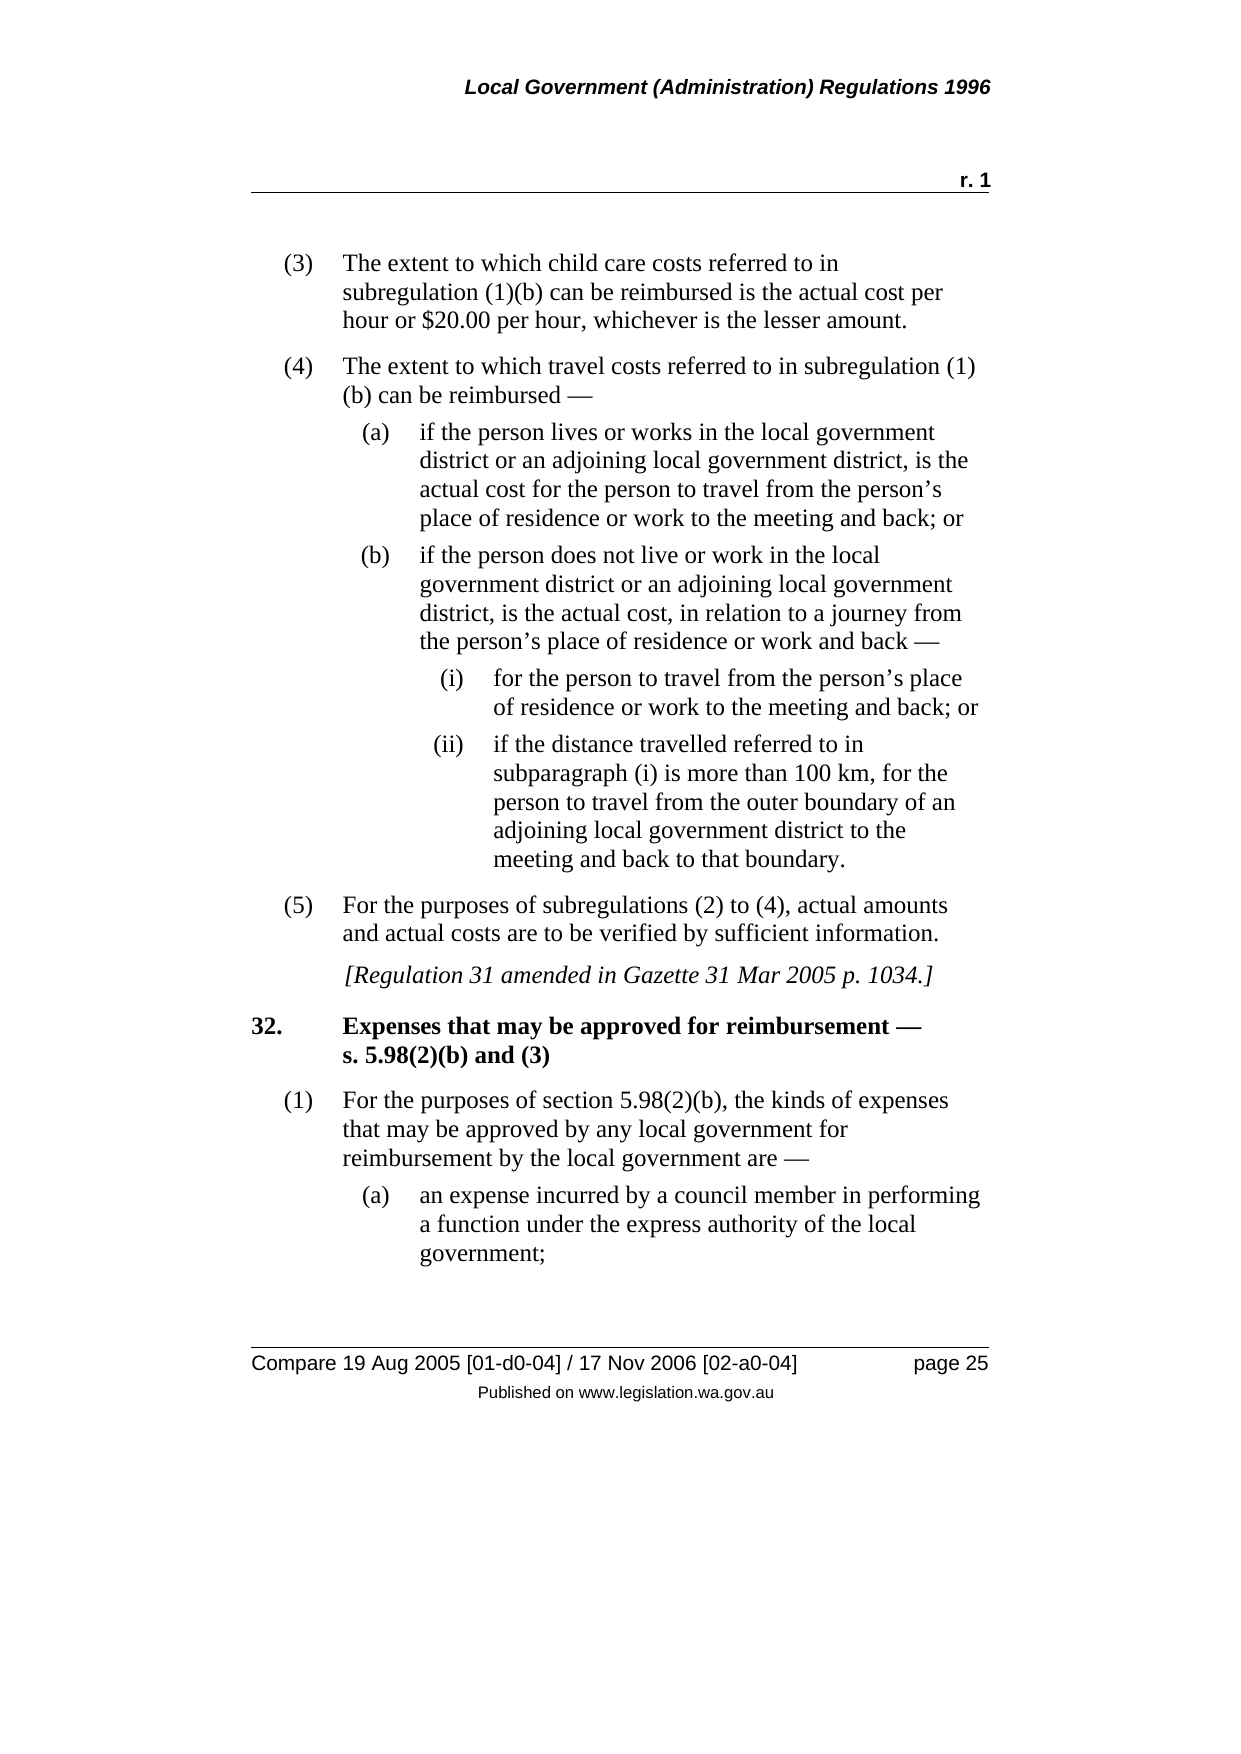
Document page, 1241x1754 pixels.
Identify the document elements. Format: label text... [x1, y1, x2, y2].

text (a) an expense incurred by a council member in performing a function under the express authority of the local government; [251, 1180, 989, 1266]
text (a) if the person lives or works in the local government district or an adjoining local government district, is the actual cost for the person to travel from the person’s place of residence or work to the meeting and back; or [251, 417, 989, 532]
subtitle 32. Expenses that may be approved for reimbursement —s. 5.98(2)(b) and (3) [251, 1011, 989, 1069]
text (ii) if the distance travelled referred to in subparagraph (i) is more than 100 km, for the person to travel from the outer boundary of an adjoining local government district to the meeting and back to that boundary. [251, 729, 989, 873]
text [Regulation 31 amended in Gazette 31 Mar 2005 p. 1034.] [251, 960, 989, 988]
text (3) The extent to which child care costs referred to in subregulation (1)(b) can be reimbursed is the actual cost per hour or $20.00 per hour, whichever is the lesser amount. [251, 248, 989, 334]
text (4) The extent to which travel costs referred to in subregulation (1)(b) can be reimbursed — [251, 351, 989, 408]
text (i) for the person to travel from the person’s place of residence or work to the meeting and back; or [251, 663, 989, 721]
text (5) For the purposes of subregulations (2) to (4), actual amounts and actual costs are to be verified by sufficient information. [251, 890, 989, 947]
text (b) if the person does not live or work in the local government district or an adjoining local government district, is the actual cost, in relation to a journey from the person’s place of residence or work and back — [251, 540, 989, 655]
text (1) For the purposes of section 5.98(2)(b), the kinds of expenses that may be approved by any local government for reimbursement by the local government are — [251, 1086, 989, 1172]
